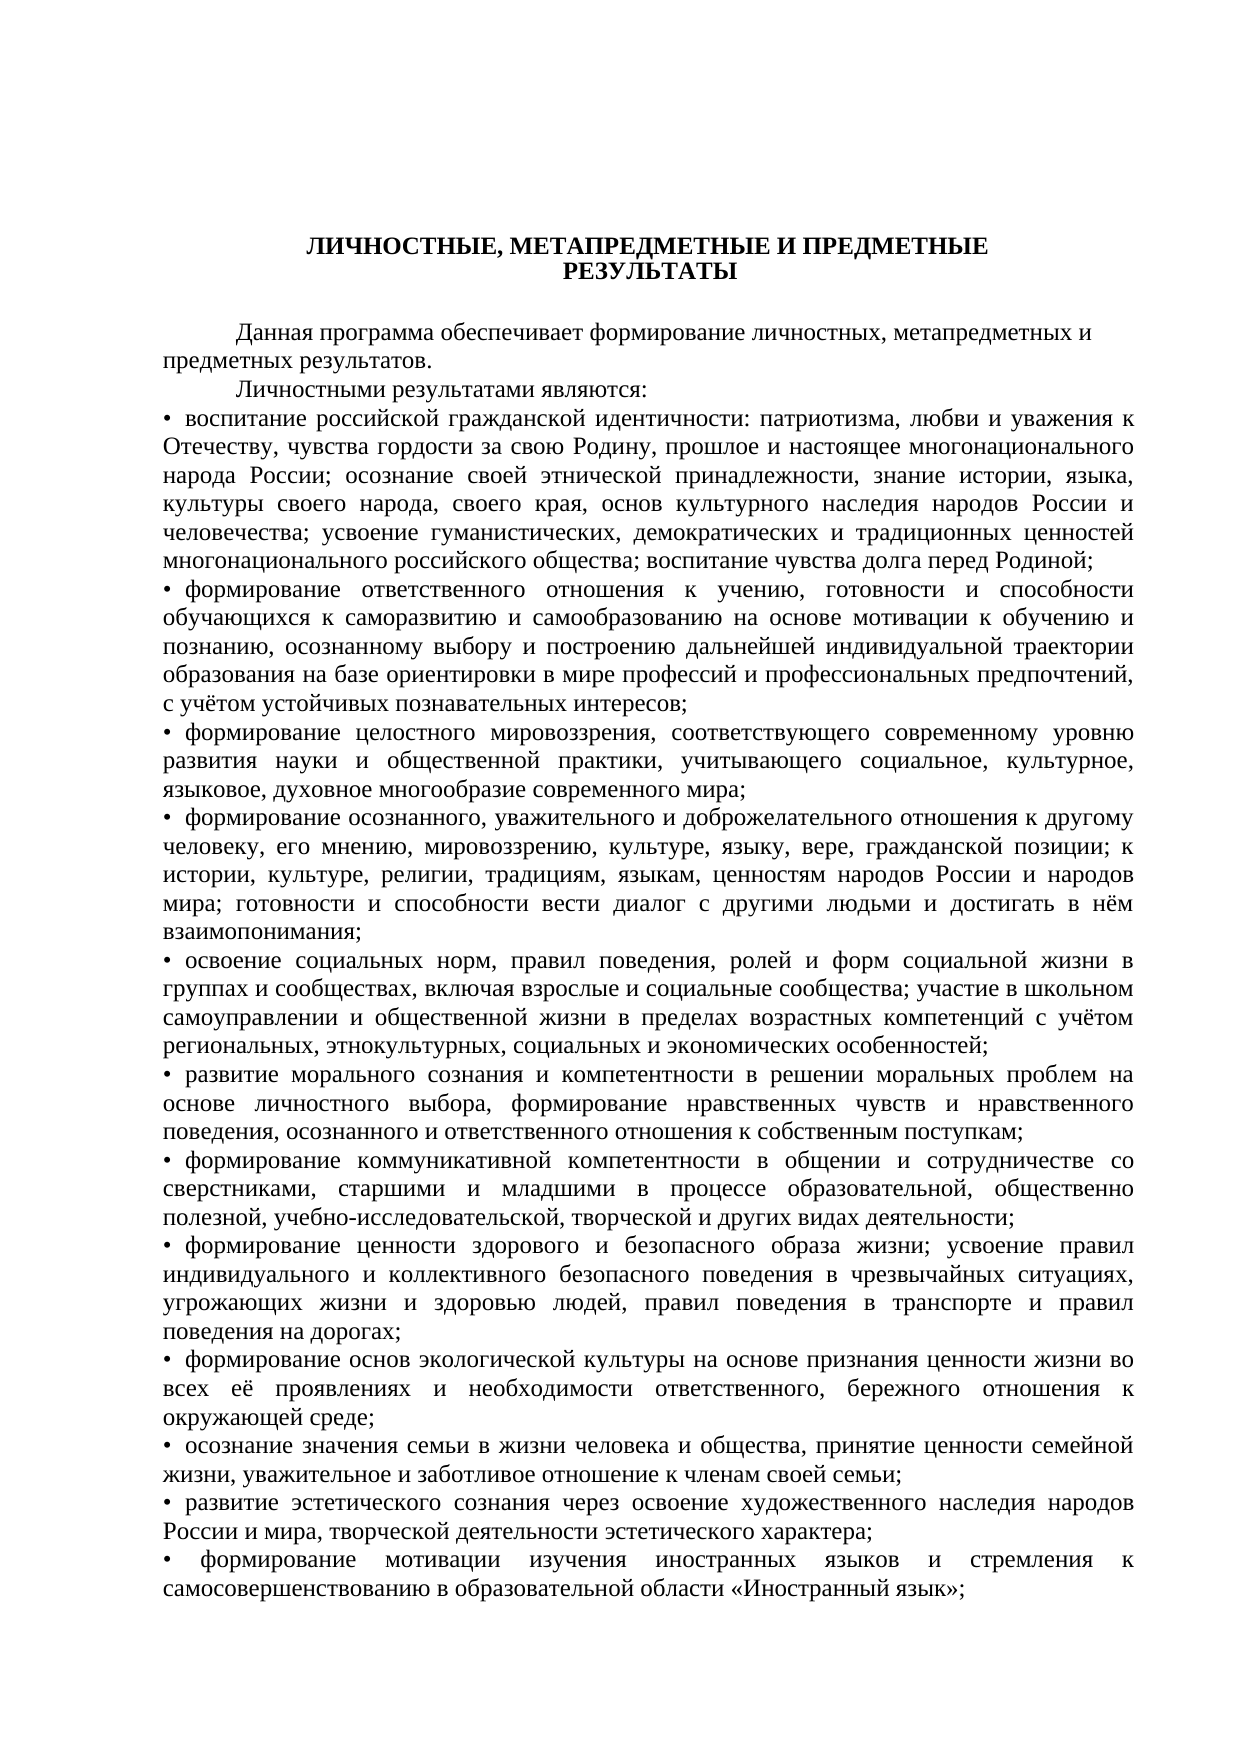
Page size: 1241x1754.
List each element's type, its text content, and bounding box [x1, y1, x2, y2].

list формирование осознанного, уважительного и доброжелательного отношения к другому человеку, его мнению, мировоззрению, культуре, языку, вере, гражданской позиции; к истории, культуре, религии, традициям, языкам, ценностям народов России и народов мира; готовности и способности вести диалог с другими людьми и достигать в нём взаимопонимания; [163, 803, 1135, 946]
list формирование целостного мировоззрения, соответствующего современному уровню развития науки и общественной практики, учитывающего социальное, культурное, языковое, духовное многообразие современного мира; [163, 717, 1135, 803]
list воспитание российской гражданской идентичности: патриотизма, любви и уважения к Отечеству, чувства гордости за свою Родину, прошлое и настоящее многонационального народа России; осознание своей этнической принадлежности, знание истории, языка, культуры своего народа, своего края, основ культурного наследия народов России и человечества; усвоение гуманистических, демократических и традиционных ценностей многонационального российского общества; воспитание чувства долга перед Родиной; [163, 403, 1135, 574]
list формирование мотивации изучения иностранных языков и стремления к самосовершенствованию в образовательной области «Иностранный язык»; [163, 1545, 1135, 1602]
list формирование основ экологической культуры на основе признания ценности жизни во всех её проявлениях и необходимости ответственного, бережного отношения к окружающей среде; [163, 1345, 1135, 1431]
list формирование коммуникативной компетентности в общении и сотрудничестве со сверстниками, старшими и младшими в процессе образовательной, общественно полезной, учебно-исследовательской, творческой и других видах деятельности; [163, 1145, 1135, 1231]
list развитие морального сознания и компетентности в решении моральных проблем на основе личностного выбора, формирование нравственных чувств и нравственного поведения, осознанного и ответственного отношения к собственным поступкам; [163, 1060, 1135, 1145]
list осознание значения семьи в жизни человека и общества, принятие ценности семейной жизни, уважительное и заботливое отношение к членам своей семьи; [163, 1431, 1135, 1488]
list формирование ценности здорового и безопасного образа жизни; усвоение правил индивидуального и коллективного безопасного поведения в чрезвычайных ситуациях, угрожающих жизни и здоровью людей, правил поведения в транспорте и правил поведения на дорогах; [163, 1231, 1135, 1345]
list формирование ответственного отношения к учению, готовности и способности обучающихся к саморазвитию и самообразованию на основе мотивации к обучению и познанию, осознанному выбору и построению дальнейшей индивидуальной траектории образования на базе ориентировки в мире профессий и профессиональных предпочтений, с учётом устойчивых познавательных интересов; [163, 574, 1135, 717]
text Личностными результатами являются: [163, 375, 1224, 403]
list освоение социальных норм, правил поведения, ролей и форм социальной жизни в группах и сообществах, включая взрослые и социальные сообщества; участие в школьном самоуправлении и общественной жизни в пределах возрастных компетенций с учётом региональных, этнокультурных, социальных и экономических особенностей; [163, 946, 1135, 1060]
text ЛИЧНОСТНЫЕ, МЕТАПРЕДМЕТНЫЕ И ПРЕДМЕТНЫЕ [306, 234, 1224, 259]
list развитие эстетического сознания через освоение художественного наследия народов России и мира, творческой деятельности эстетического характера; [163, 1488, 1135, 1545]
text РЕЗУЛЬТАТЫ [563, 259, 1224, 284]
text Данная программа обеспечивает формирование личностных, метапредметных и предметных результатов. [163, 318, 1224, 375]
